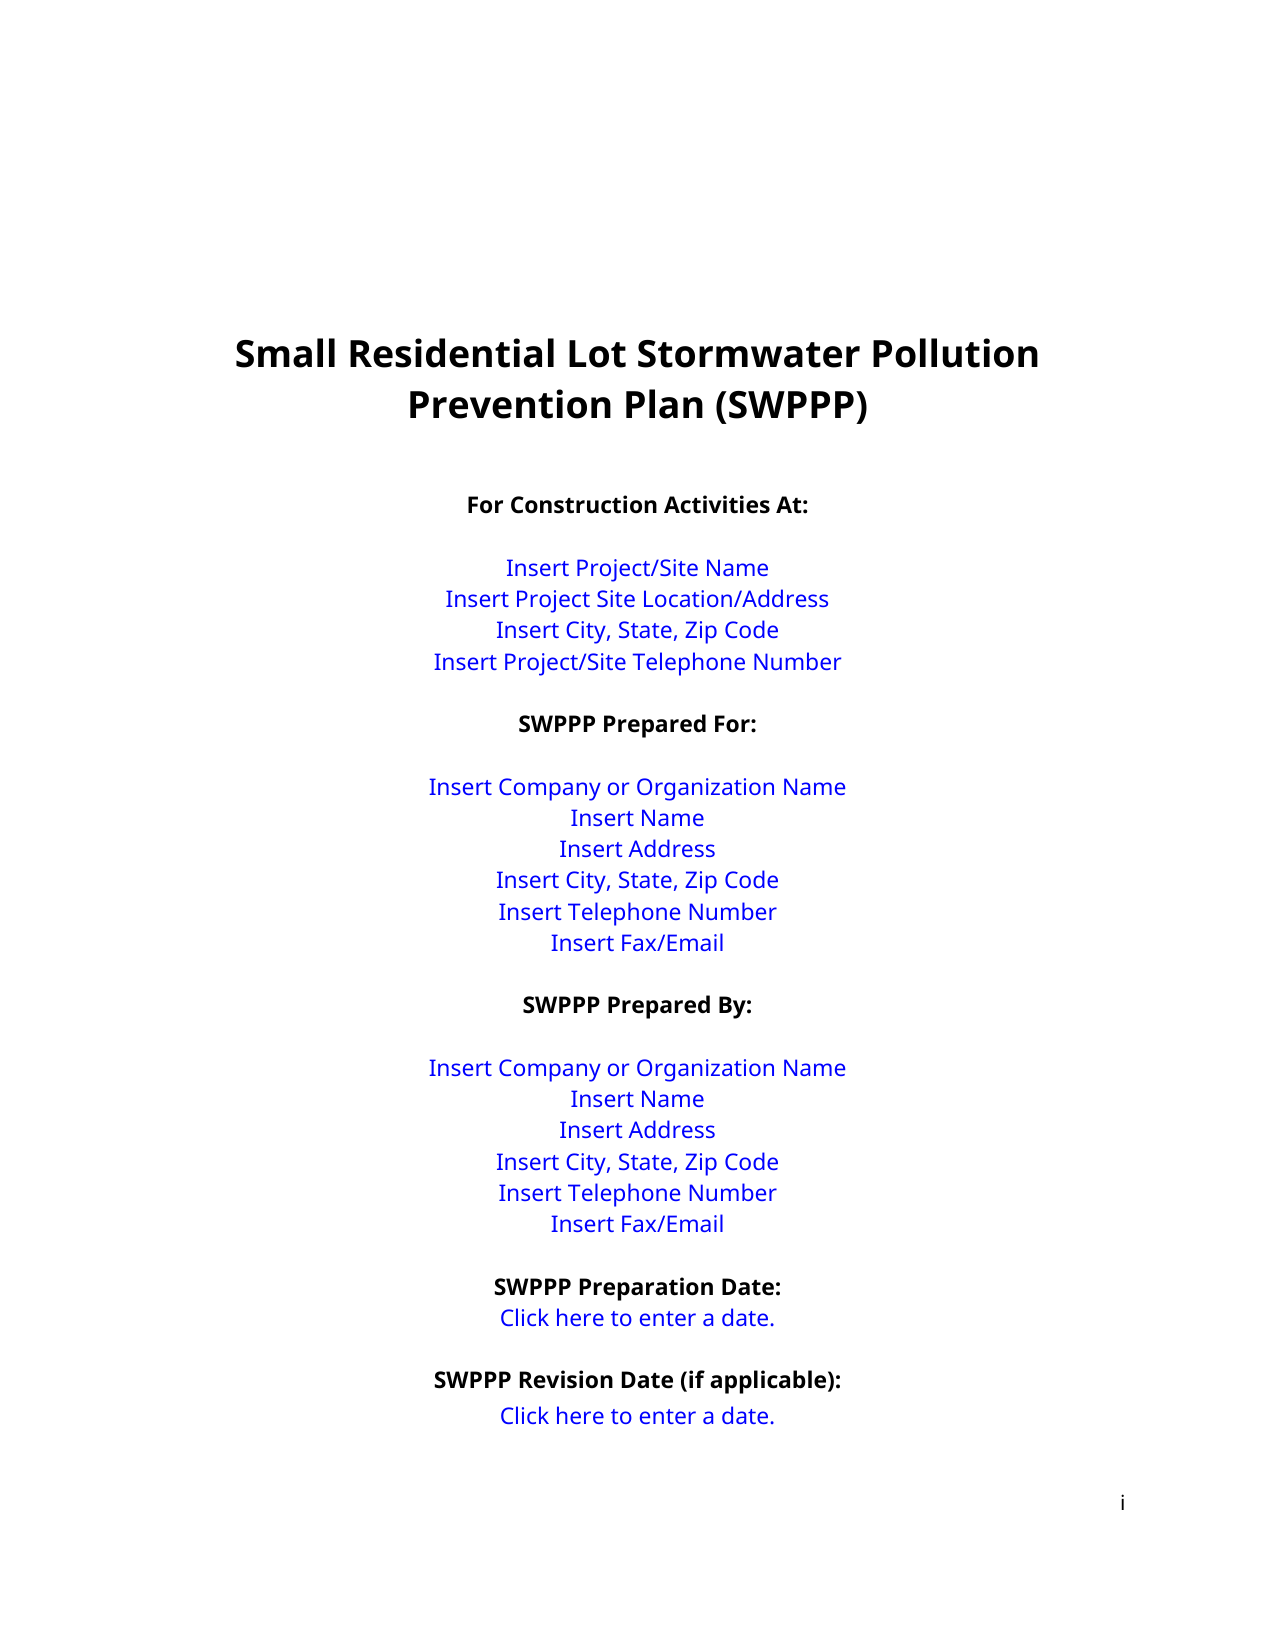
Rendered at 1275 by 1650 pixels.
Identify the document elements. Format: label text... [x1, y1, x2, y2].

text Insert City, State, Zip Code [150, 864, 1125, 896]
subtitle SWPPP Revision Date (if applicable): [150, 1364, 1125, 1396]
text Insert Project/Site Telephone Number [150, 646, 1125, 677]
subtitle SWPPP Prepared By: [150, 989, 1125, 1021]
text Insert City, State, Zip Code [150, 614, 1125, 646]
subtitle SWPPP Preparation Date: [150, 1271, 1125, 1302]
text Insert Address [150, 833, 1125, 864]
text Small Residential Lot Stormwater Pollution Prevention Plan (SWPPP) [150, 328, 1125, 430]
text Insert Telephone Number [150, 896, 1125, 927]
text Insert Fax/Email [150, 1208, 1125, 1239]
text Insert Telephone Number [150, 1177, 1125, 1208]
subtitle For Construction Activities At: [150, 489, 1125, 521]
text Insert City, State, Zip Code [150, 1146, 1125, 1177]
text Insert Project Site Location/Address [150, 583, 1125, 614]
subtitle SWPPP Prepared For: [150, 708, 1125, 739]
text Insert Name [150, 1083, 1125, 1114]
text Insert Project/Site Name [150, 552, 1125, 583]
text Insert Fax/Email [150, 927, 1125, 958]
text Insert Company or Organization Name [150, 771, 1125, 802]
text Insert Address [150, 1114, 1125, 1146]
text Insert Company or Organization Name [150, 1052, 1125, 1083]
text Insert Name [150, 802, 1125, 833]
